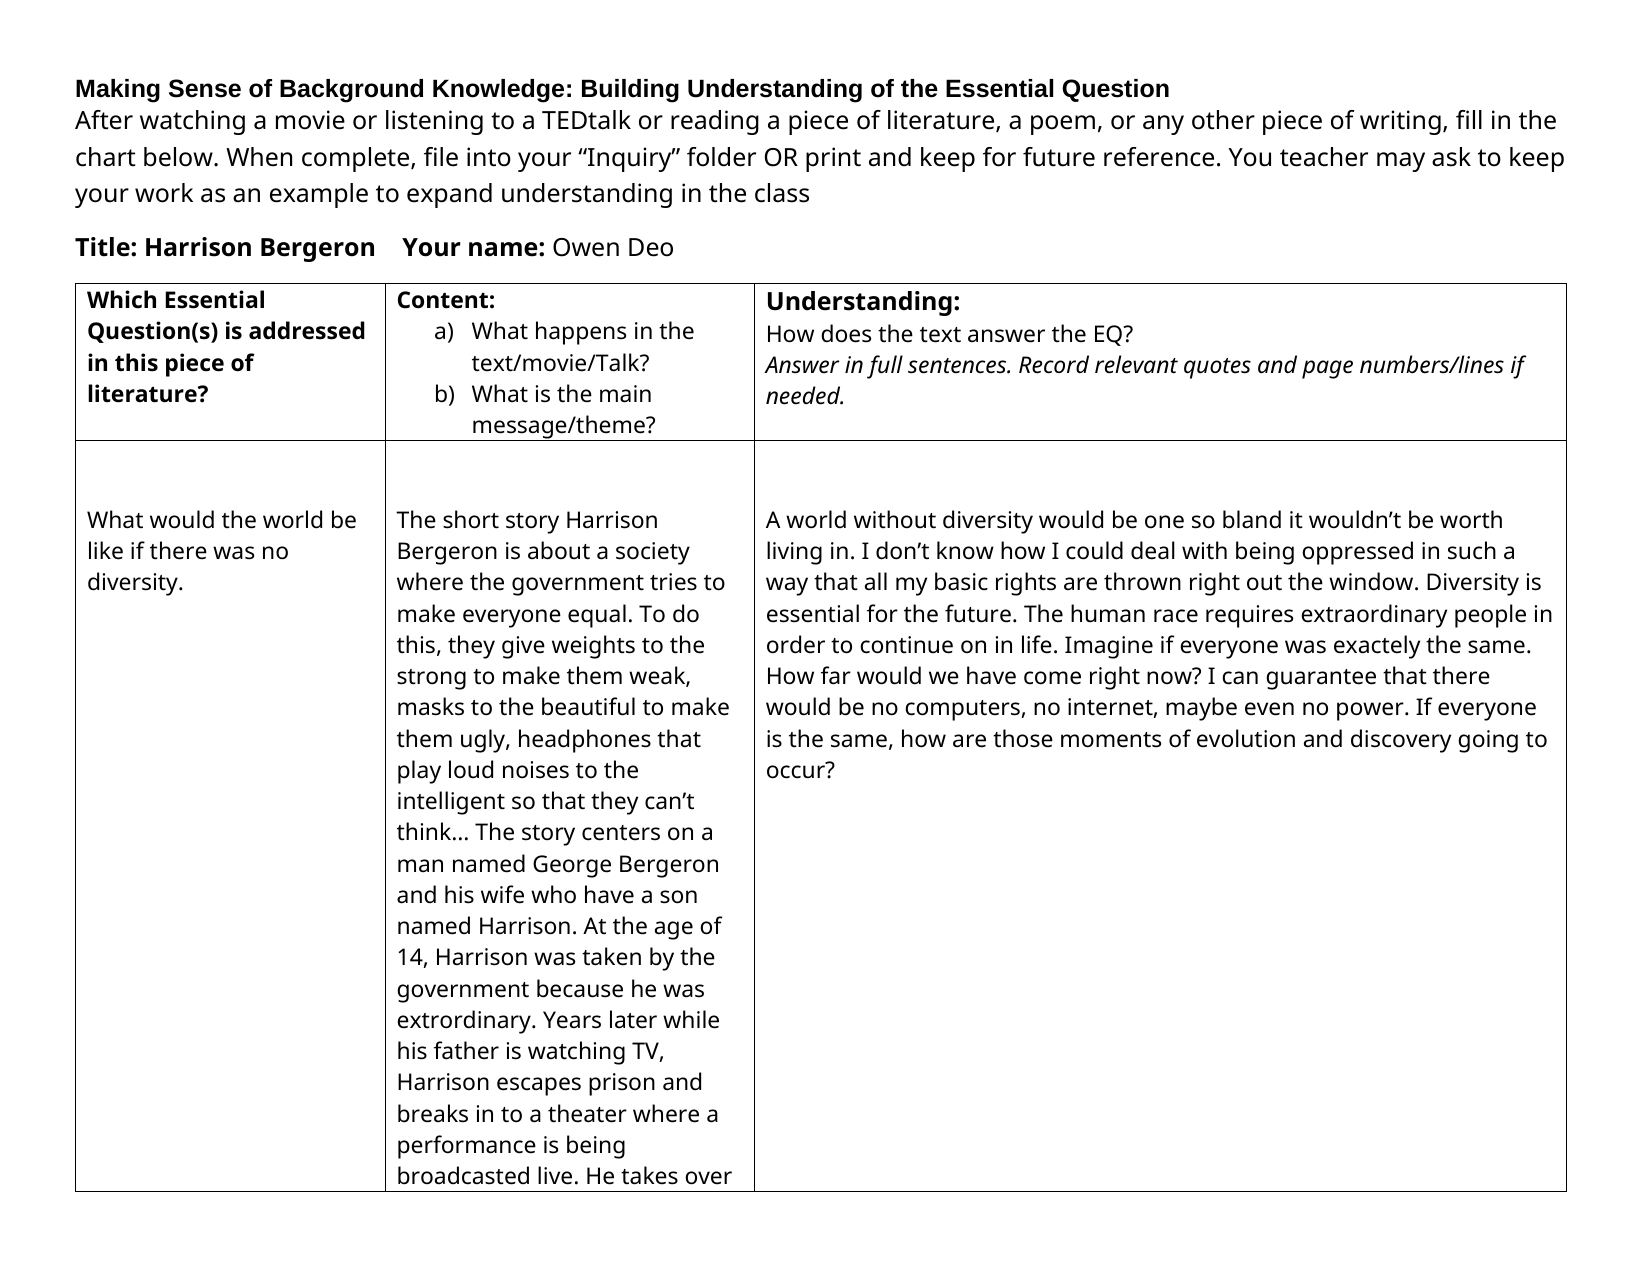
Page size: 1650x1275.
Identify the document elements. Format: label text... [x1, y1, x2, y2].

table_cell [76, 441, 385, 1191]
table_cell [386, 441, 754, 1191]
text Title: Harrison Bergeron Your name: Owen Deo [75, 229, 1575, 263]
text After watching a movie or listening to a TEDtalk or reading a piece of literature, a poem, or any other piece of writing, fill in the chart below. When complete, file into your “Inquiry” folder OR print and keep for future reference. You teacher may ask to keep your work as an example to expand understanding in the class [75, 102, 1575, 210]
table_header Which Essential Question(s) is addressed in this piece of literature? [76, 284, 385, 440]
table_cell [755, 441, 1566, 1191]
table_header Content: What happens in the text/movie/Talk? What is the main message/theme? [386, 284, 754, 440]
table_header Understanding: How does the text answer the EQ? Answer in full sentences. Record relevant quotes and page numbers/lines if needed. [755, 284, 1566, 440]
